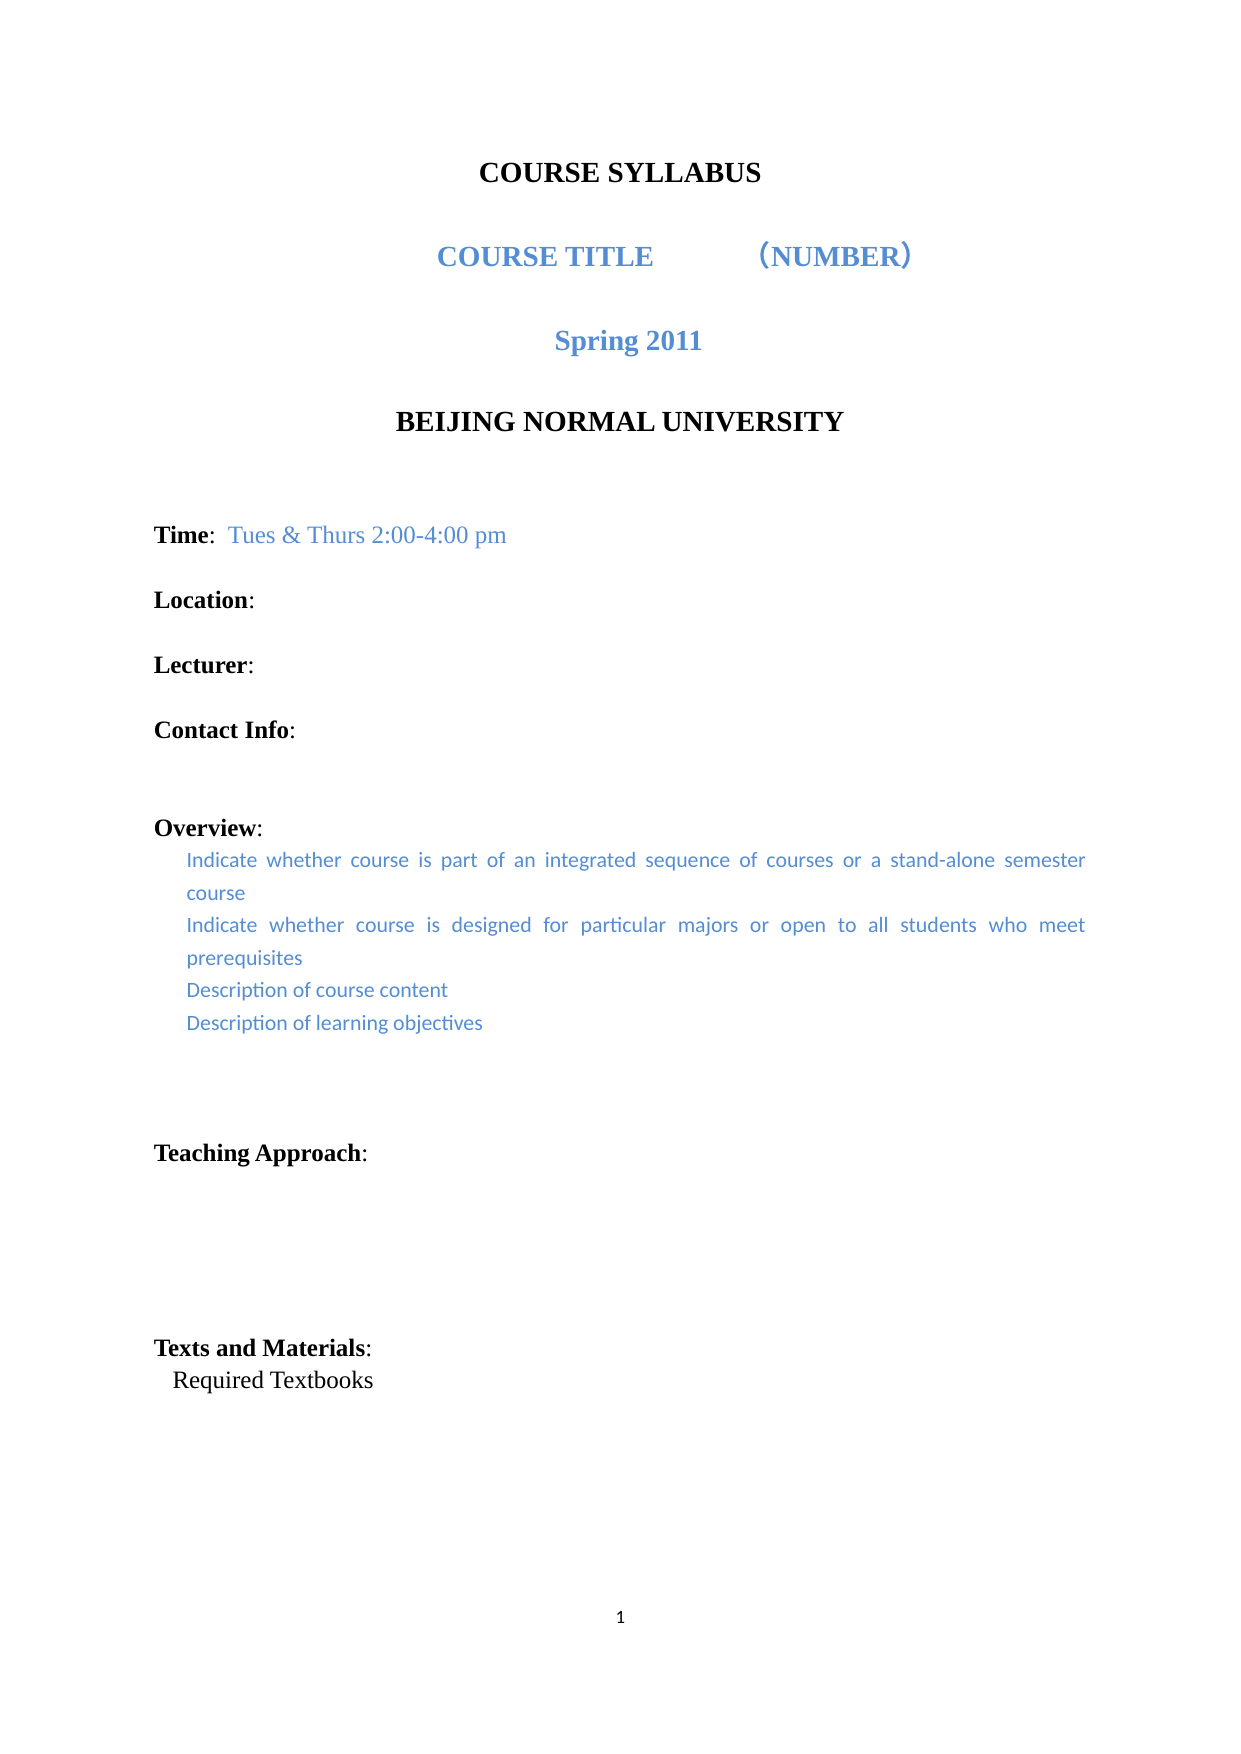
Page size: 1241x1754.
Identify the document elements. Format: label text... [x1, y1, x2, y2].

text COURSE SYLLABUS [153, 139, 1087, 204]
text Indicate whether course is designed for particular majors or open to all students who meet prerequisites [186, 909, 1087, 974]
text Required Textbooks [153, 1364, 1087, 1396]
text Overview: [153, 811, 1087, 844]
text Teaching Approach: [153, 1136, 1087, 1169]
text Lecturer: [153, 649, 1087, 681]
text Indicate whether course is part of an integrated sequence of courses or a stand-alone semester course [186, 844, 1087, 909]
text Location: [153, 584, 1087, 616]
text Description of learning objectives [153, 1006, 1087, 1039]
text Texts and Materials: [153, 1331, 1087, 1364]
text BEIJING NORMAL UNIVERSITY [153, 389, 1087, 454]
text Spring 2011 [153, 307, 1087, 372]
text Contact Info: [153, 714, 1087, 746]
text Description of course content [153, 974, 1087, 1006]
text Time: Tues & Thurs 2:00-4:00 pm [153, 519, 1087, 551]
text COURSE TITLE （NUMBER） [153, 221, 1087, 286]
